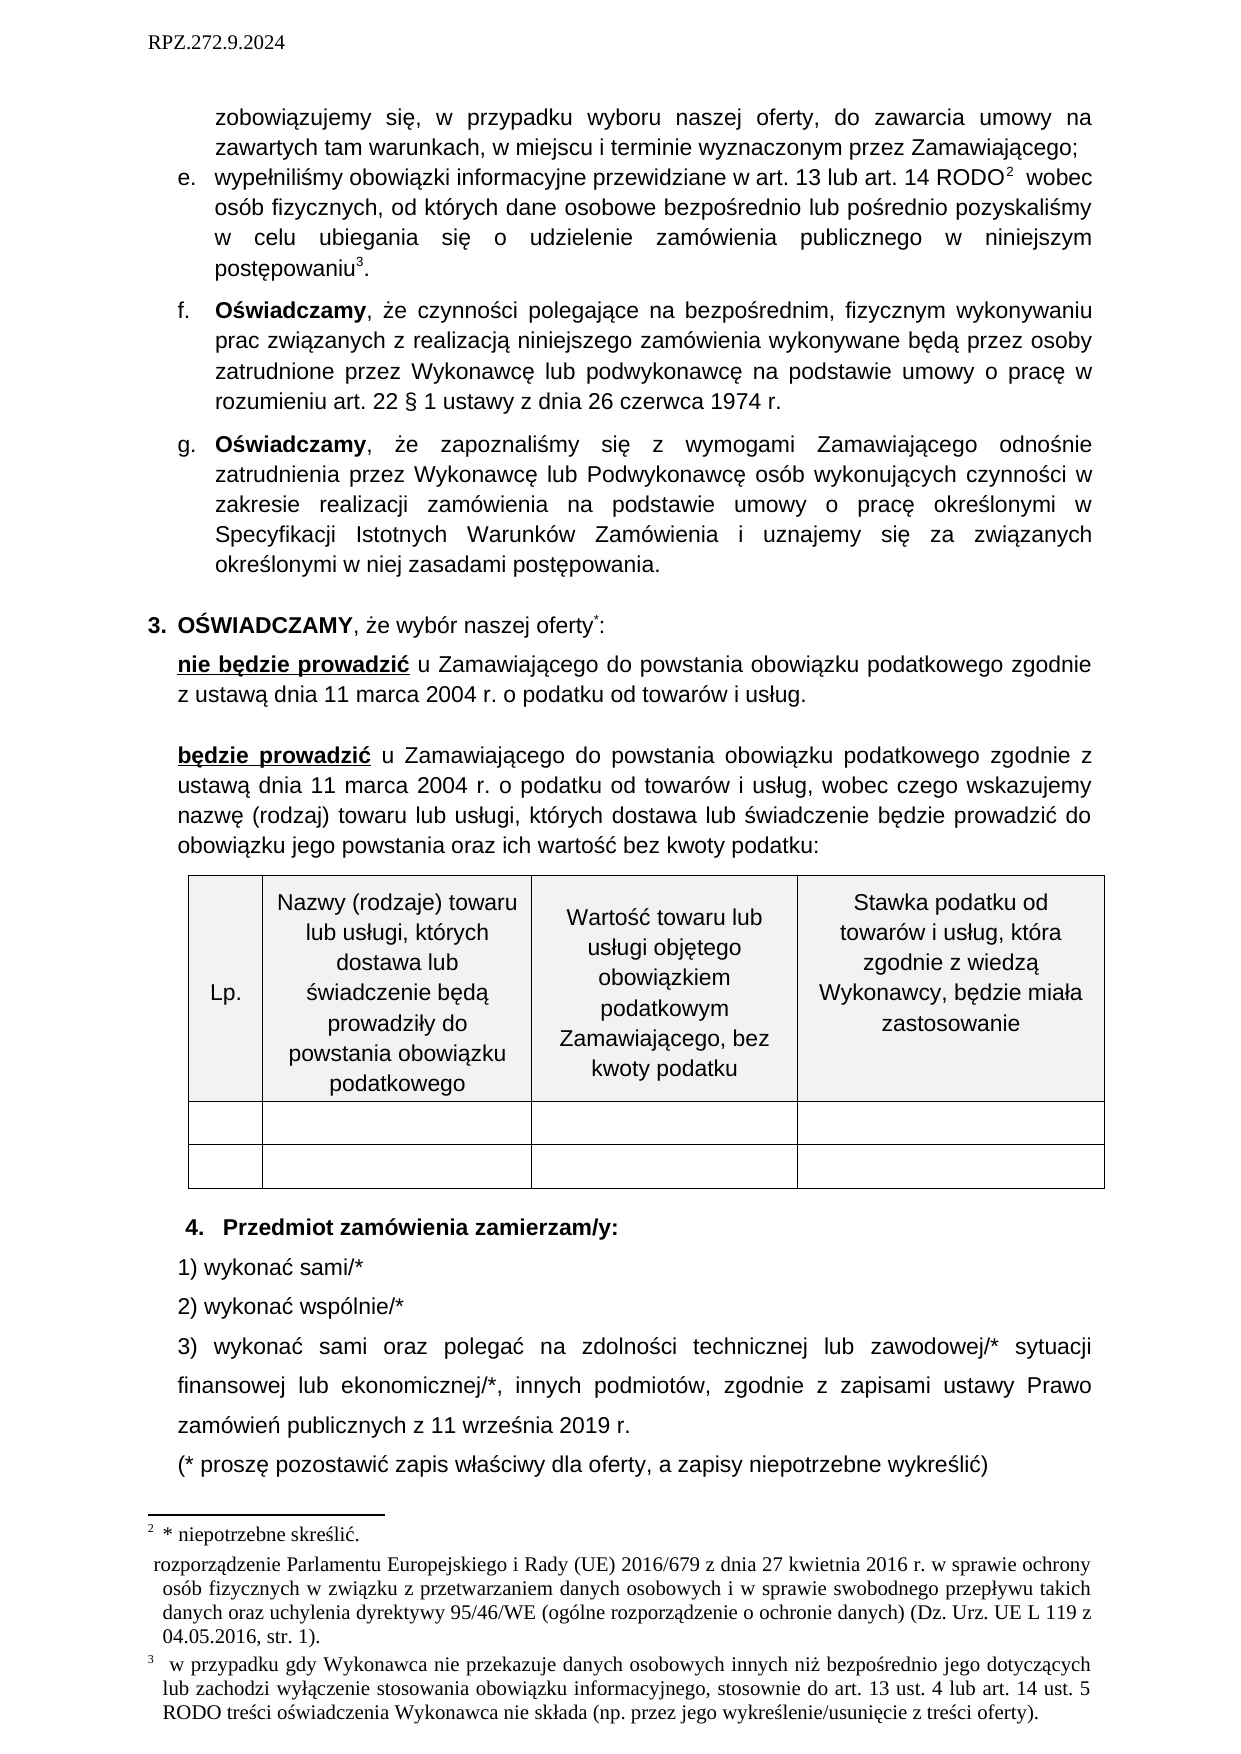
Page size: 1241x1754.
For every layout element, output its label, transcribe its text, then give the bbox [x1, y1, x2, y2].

table_cell [263, 1102, 531, 1144]
table_cell [532, 1145, 797, 1188]
list (* proszę pozostawić zapis właściwy dla oferty, a zapisy niepotrzebne wykreślić) [177, 1451, 1093, 1477]
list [177, 103, 1093, 160]
table_header Wartość towaru lub usługi objętego obowiązkiem podatkowym Zamawiającego, bez kwoty podatku [532, 876, 797, 1101]
list wypełniliśmy obowiązki informacyjne przewidziane w art. 13 lub art. 14 RODO wobec osób fizycznych, od których dane osobowe bezpośrednio lub pośrednio pozyskaliśmy w celu ubiegania się o udzielenie zamówienia publicznego w niniejszym postępowaniu. [177, 164, 1093, 281]
table_cell [532, 1102, 797, 1144]
table_cell [189, 1145, 262, 1188]
table_cell [798, 1102, 1104, 1144]
table_header Stawka podatku od towarów i usług, która zgodnie z wiedzą Wykonawcy, będzie miała zastosowanie [798, 876, 1104, 1101]
list Oświadczamy, że czynności polegające na bezpośrednim, fizycznym wykonywaniu prac związanych z realizacją niniejszego zamówienia wykonywane będą przez osoby zatrudnione przez Wykonawcę lub podwykonawcę na podstawie umowy o pracę w rozumieniu art. 22 § 1 ustawy z dnia 26 czerwca 1974 r. [177, 297, 1093, 414]
list 2) wykonać wspólnie/* [177, 1293, 1093, 1319]
list Przedmiot zamówienia zamierzam/y: [185, 1214, 1093, 1241]
table_header Lp. [189, 876, 262, 1101]
table_cell [263, 1145, 531, 1188]
table_cell [189, 1102, 262, 1144]
list 1) wykonać sami/* [177, 1254, 1093, 1280]
list będzie prowadzić u Zamawiającego do powstania obowiązku podatkowego zgodnie z ustawą dnia 11 marca 2004 r. o podatku od towarów i usług, wobec czego wskazujemy nazwę (rodzaj) towaru lub usługi, których dostawa lub świadczenie będzie prowadzić do obowiązku jego powstania oraz ich wartość bez kwoty podatku: [177, 742, 1093, 859]
table_header Nazwy (rodzaje) towaru lub usługi, których dostawa lub świadczenie będą prowadziły do powstania obowiązku podatkowego [263, 876, 531, 1101]
list nie będzie prowadzić u Zamawiającego do powstania obowiązku podatkowego zgodnie z ustawą dnia 11 marca 2004 r. o podatku od towarów i usług. [177, 651, 1093, 708]
list Oświadczamy, że zapoznaliśmy się z wymogami Zamawiającego odnośnie zatrudnienia przez Wykonawcę lub Podwykonawcę osób wykonujących czynności w zakresie realizacji zamówienia na podstawie umowy o pracę określonymi w Specyfikacji Istotnych Warunków Zamówienia i uznajemy się za związanych określonymi w niej zasadami postępowania. [177, 431, 1093, 578]
table_cell [798, 1145, 1104, 1188]
list 3) wykonać sami oraz polegać na zdolności technicznej lub zawodowej/* sytuacji finansowej lub ekonomicznej/*, innych podmiotów, zgodnie z zapisami ustawy Prawo zamówień publicznych z 11 września 2019 r. [177, 1333, 1093, 1438]
list OŚWIADCZAMY, że wybór naszej oferty*: [148, 612, 1093, 638]
